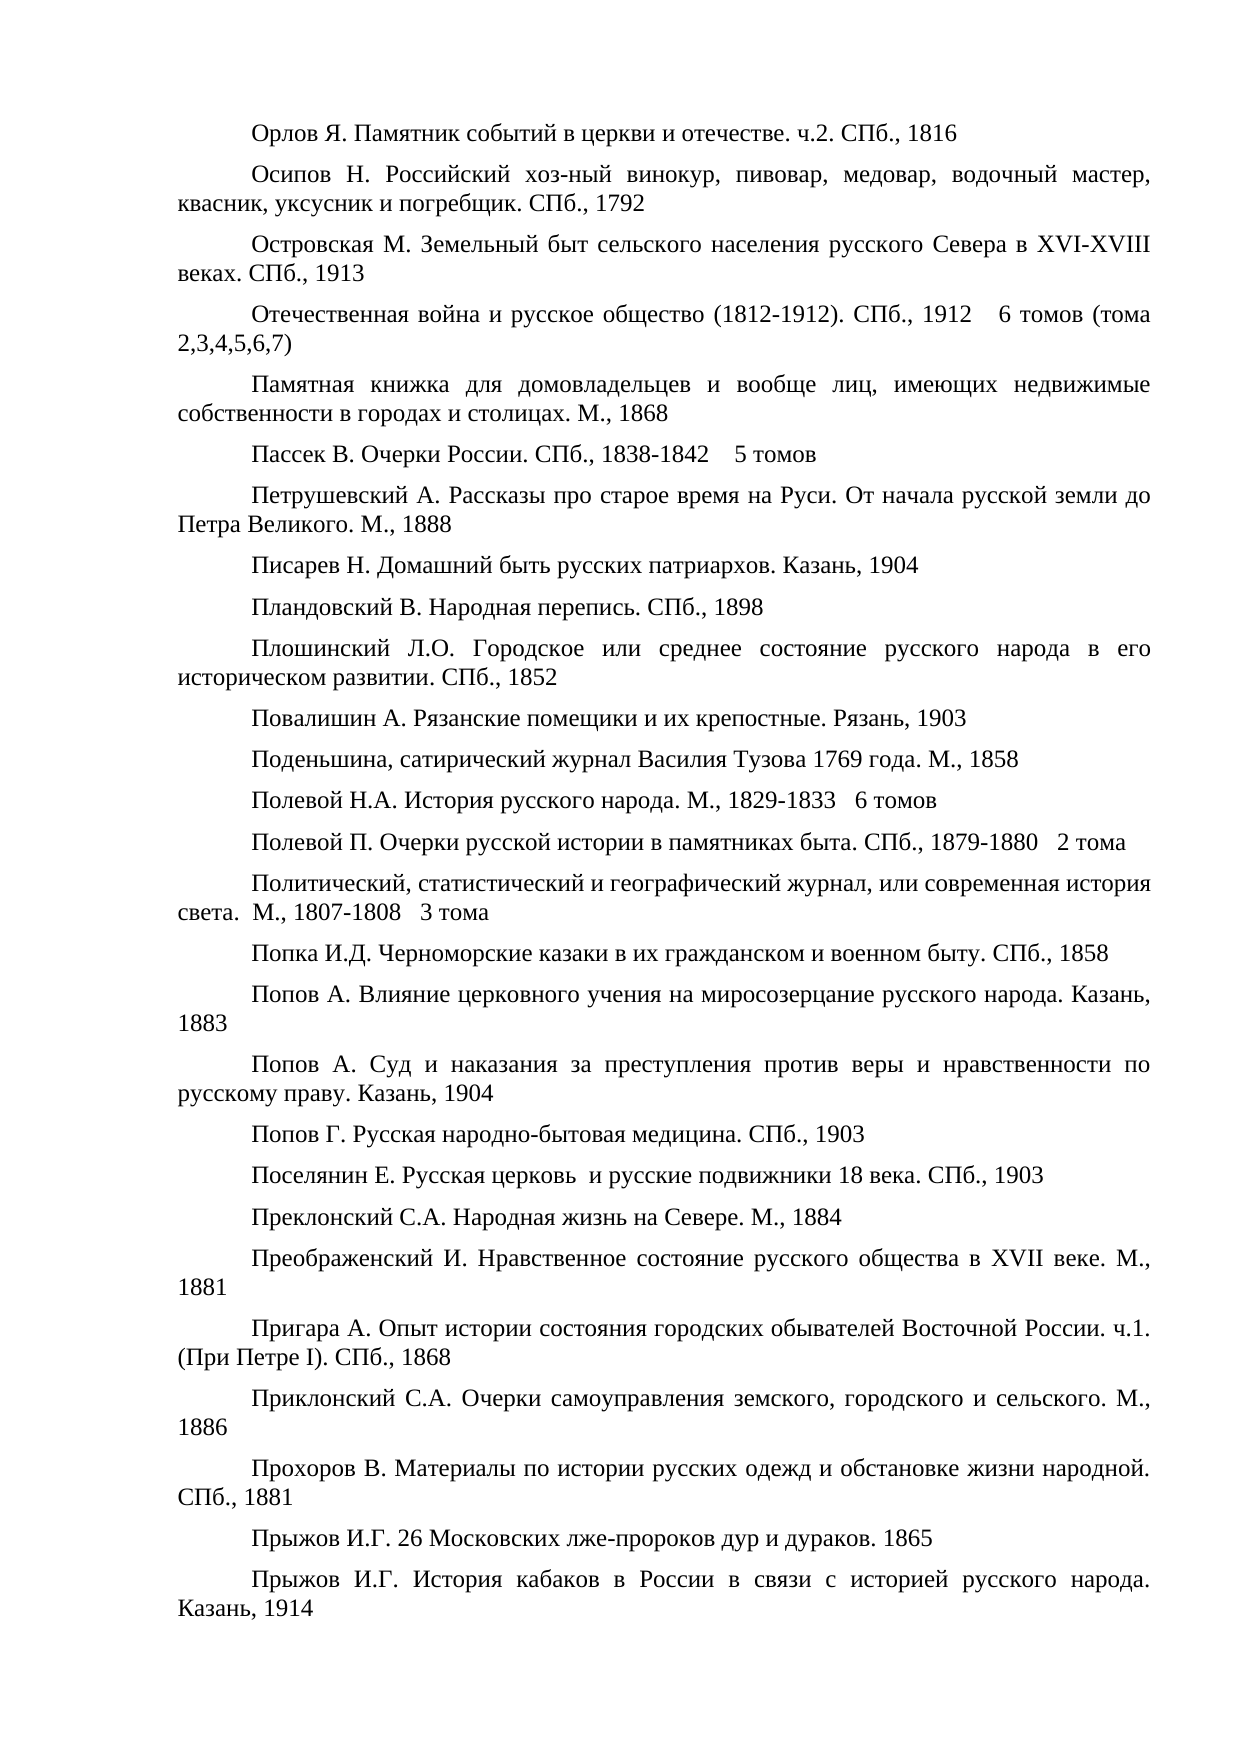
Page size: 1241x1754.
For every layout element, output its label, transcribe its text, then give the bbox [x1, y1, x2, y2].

text Поселянин Е. Русская церковь и русские подвижники 18 века. СПб., 1903 [177, 1161, 1152, 1189]
text Преклонский С.А. Народная жизнь на Севере. М., 1884 [177, 1202, 1152, 1231]
text Памятная книжка для домовладельцев и вообще лиц, имеющих недвижимые собственности в городах и столицах. М., 1868 [177, 369, 1152, 427]
text Пригара А. Опыт истории состояния городских обывателей Восточной России. ч.1. (При Петре I). СПб., 1868 [177, 1313, 1152, 1371]
text Попов А. Влияние церковного учения на миросозерцание русского народа. Казань, 1883 [177, 979, 1152, 1037]
text Прыжов И.Г. 26 Московских лже-пророков дур и дураков. 1865 [177, 1523, 1152, 1552]
text Островская М. Земельный быт сельского населения русского Севера в XVI-XVIII веках. СПб., 1913 [177, 229, 1152, 287]
text Писарев Н. Домашний быть русских патриархов. Казань, 1904 [177, 551, 1152, 579]
text Попов Г. Русская народно-бытовая медицина. СПб., 1903 [177, 1119, 1152, 1148]
text Полевой Н.А. История русского народа. М., 1829-1833 6 томов [177, 786, 1152, 814]
text Отечественная война и русское общество (1812-1912). СПб., 1912 6 томов (тома 2,3,4,5,6,7) [177, 299, 1152, 357]
text Пландовский В. Народная перепись. СПб., 1898 [177, 592, 1152, 621]
text Петрушевский А. Рассказы про старое время на Руси. От начала русской земли до Петра Великого. М., 1888 [177, 481, 1152, 538]
text Повалишин А. Рязанские помещики и их крепостные. Рязань, 1903 [177, 703, 1152, 732]
text Политический, статистический и географический журнал, или современная история света. М., 1807-1808 3 тома [177, 868, 1152, 926]
text Попка И.Д. Черноморские казаки в их гражданском и военном быту. СПб., 1858 [177, 938, 1152, 967]
text Прохоров В. Материалы по истории русских одежд и обстановке жизни народной. СПб., 1881 [177, 1453, 1152, 1511]
text Прыжов И.Г. История кабаков в России в связи с историей русского народа. Казань, 1914 [177, 1564, 1152, 1622]
text Пассек В. Очерки России. СПб., 1838-1842 5 томов [177, 439, 1152, 468]
text Полевой П. Очерки русской истории в памятниках быта. СПб., 1879-1880 2 тома [177, 827, 1152, 856]
text Орлов Я. Памятник событий в церкви и отечестве. ч.2. СПб., 1816 [177, 118, 1152, 147]
text Приклонский С.А. Очерки самоуправления земского, городского и сельского. М., 1886 [177, 1383, 1152, 1441]
text Преображенский И. Нравственное состояние русского общества в XVII веке. М., 1881 [177, 1243, 1152, 1301]
text Поденьшина, сатирический журнал Василия Тузова 1769 года. М., 1858 [177, 744, 1152, 773]
text Попов А. Суд и наказания за преступления против веры и нравственности по русскому праву. Казань, 1904 [177, 1049, 1152, 1107]
text Осипов Н. Российский хоз-ный винокур, пивовар, медовар, водочный мастер, квасник, уксусник и погребщик. СПб., 1792 [177, 159, 1152, 217]
text Плошинский Л.О. Городское или среднее состояние русского народа в его историческом развитии. СПб., 1852 [177, 633, 1152, 691]
